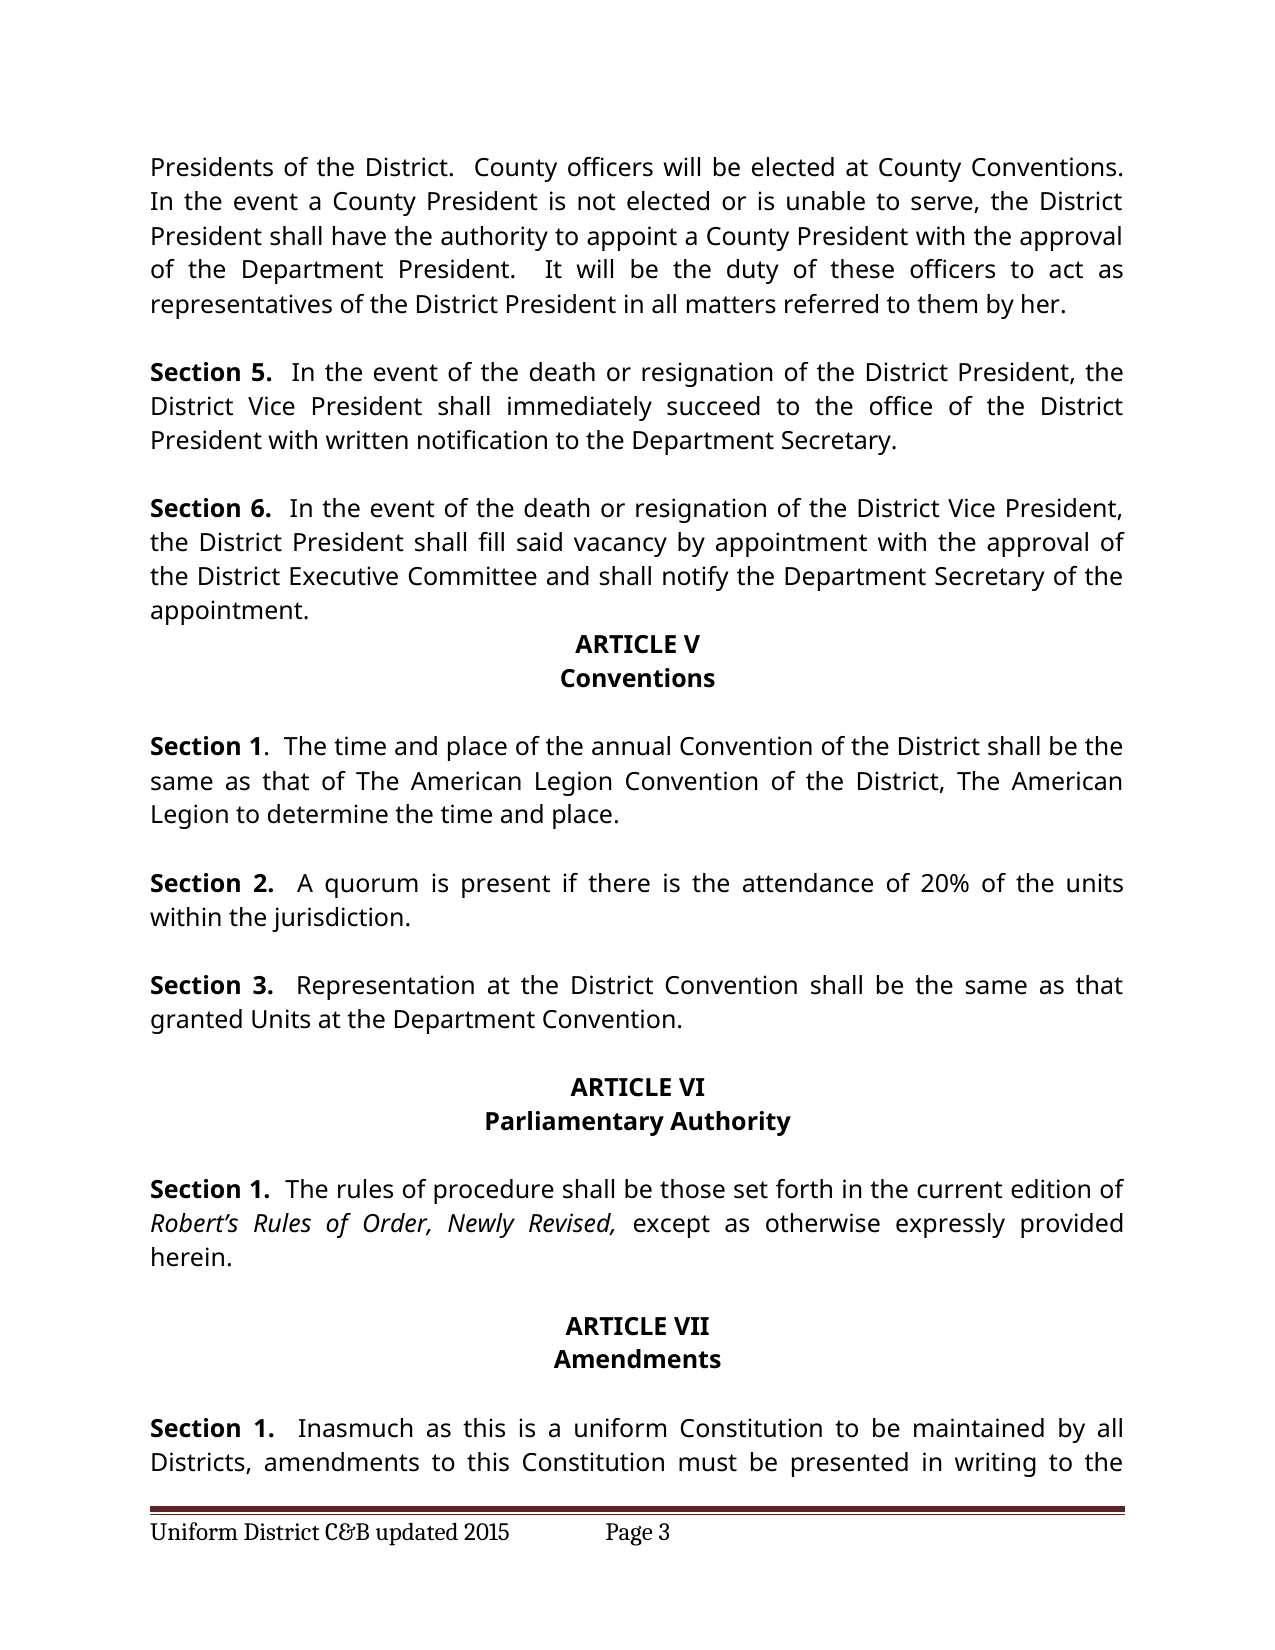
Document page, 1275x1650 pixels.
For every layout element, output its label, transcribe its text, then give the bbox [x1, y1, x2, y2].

text Section 1. The rules of procedure shall be those set forth in the current edition of Robert’s Rules of Order, Newly Revised, except as otherwise expressly provided herein. [150, 1172, 1125, 1274]
text Section 6. In the event of the death or resignation of the District Vice President, the District President shall fill said vacancy by appointment with the approval of the District Executive Committee and shall notify the Department Secretary of the appointment. [150, 491, 1125, 627]
text Parliamentary Authority [150, 1104, 1125, 1138]
text Section 1. The time and place of the annual Convention of the District shall be the same as that of The American Legion Convention of the District, The American Legion to determine the time and place. [150, 729, 1125, 831]
text Section 2. A quorum is present if there is the attendance of 20% of the units within the jurisdiction. [150, 865, 1125, 933]
text Amendments [150, 1342, 1125, 1376]
text ARTICLE V [150, 627, 1125, 661]
text Conventions [150, 661, 1125, 695]
subtitle ARTICLE VII [150, 1308, 1125, 1342]
text Section 3. Representation at the District Convention shall be the same as that granted Units at the Department Convention. [150, 967, 1125, 1036]
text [150, 1410, 1125, 1478]
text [150, 150, 1125, 320]
text ARTICLE VI [150, 1070, 1125, 1104]
text Section 5. In the event of the death or resignation of the District President, the District Vice President shall immediately succeed to the office of the District President with written notification to the Department Secretary. [150, 354, 1125, 457]
